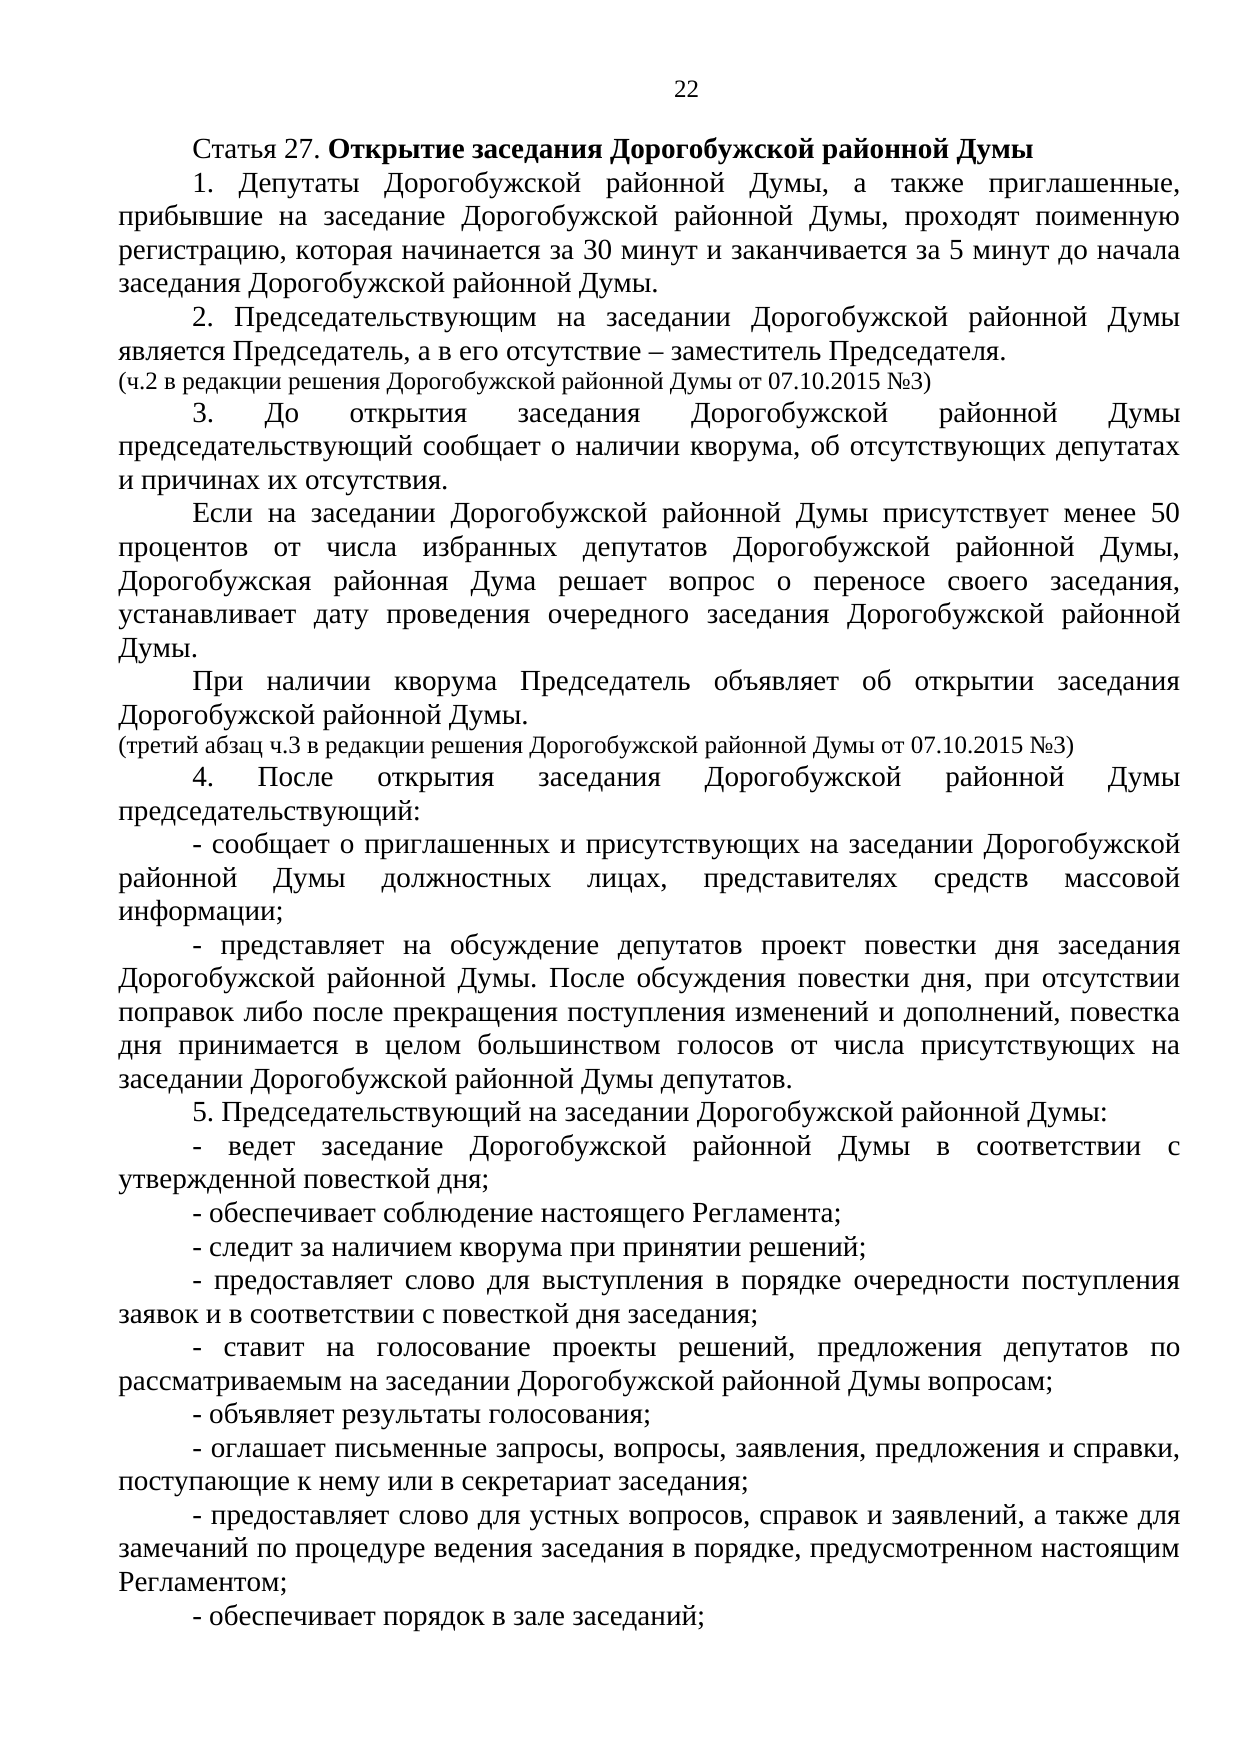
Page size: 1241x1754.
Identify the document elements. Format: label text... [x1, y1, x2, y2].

text - оглашает письменные запросы, вопросы, заявления, предложения и справки, поступающие к нему или в секретариат заседания; [118, 1430, 1181, 1497]
text Статья 27. Открытие заседания Дорогобужской районной Думы [118, 131, 1181, 165]
text 4. После открытия заседания Дорогобужской районной Думы председательствующий: [118, 759, 1181, 826]
text - объявляет результаты голосования; [118, 1396, 1181, 1430]
text - предоставляет слово для устных вопросов, справок и заявлений, а также для замечаний по процедуре ведения заседания в порядке, предусмотренном настоящим Регламентом; [118, 1497, 1181, 1598]
text 1. Депутаты Дорогобужской районной Думы, а также приглашенные, прибывшие на заседание Дорогобужской районной Думы, проходят поименную регистрацию, которая начинается за 30 минут и заканчивается за 5 минут до начала заседания Дорогобужской районной Думы. [118, 165, 1181, 299]
text - обеспечивает соблюдение настоящего Регламента; [118, 1195, 1181, 1229]
text 2. Председательствующим на заседании Дорогобужской районной Думы является Председатель, а в его отсутствие – заместитель Председателя. [118, 299, 1181, 366]
text - представляет на обсуждение депутатов проект повестки дня заседания Дорогобужской районной Думы. После обсуждения повестки дня, при отсутствии поправок либо после прекращения поступления изменений и дополнений, повестка дня принимается в целом большинством голосов от числа присутствующих на заседании Дорогобужской районной Думы депутатов. [118, 927, 1181, 1094]
text (ч.2 в редакции решения Дорогобужской районной Думы от 07.10.2015 №3) [118, 366, 1181, 395]
text При наличии кворума Председатель объявляет об открытии заседания Дорогобужской районной Думы. [118, 663, 1181, 730]
text Если на заседании Дорогобужской районной Думы присутствует менее 50 процентов от числа избранных депутатов Дорогобужской районной Думы, Дорогобужская районная Дума решает вопрос о переносе своего заседания, устанавливает дату проведения очередного заседания Дорогобужской районной Думы. [118, 496, 1181, 663]
text - обеспечивает порядок в зале заседаний; [118, 1598, 1181, 1631]
text - ставит на голосование проекты решений, предложения депутатов по рассматриваемым на заседании Дорогобужской районной Думы вопросам; [118, 1329, 1181, 1396]
text - сообщает о приглашенных и присутствующих на заседании Дорогобужской районной Думы должностных лицах, представителях средств массовой информации; [118, 826, 1181, 927]
text - ведет заседание Дорогобужской районной Думы в соответствии с утвержденной повесткой дня; [118, 1128, 1181, 1195]
text 3. До открытия заседания Дорогобужской районной Думы председательствующий сообщает о наличии кворума, об отсутствующих депутатах и причинах их отсутствия. [118, 395, 1181, 496]
text - предоставляет слово для выступления в порядке очередности поступления заявок и в соответствии с повесткой дня заседания; [118, 1262, 1181, 1329]
text (третий абзац ч.3 в редакции решения Дорогобужской районной Думы от 07.10.2015 №3) [118, 730, 1181, 759]
text 5. Председательствующий на заседании Дорогобужской районной Думы: [118, 1094, 1181, 1128]
text - следит за наличием кворума при принятии решений; [118, 1229, 1181, 1262]
